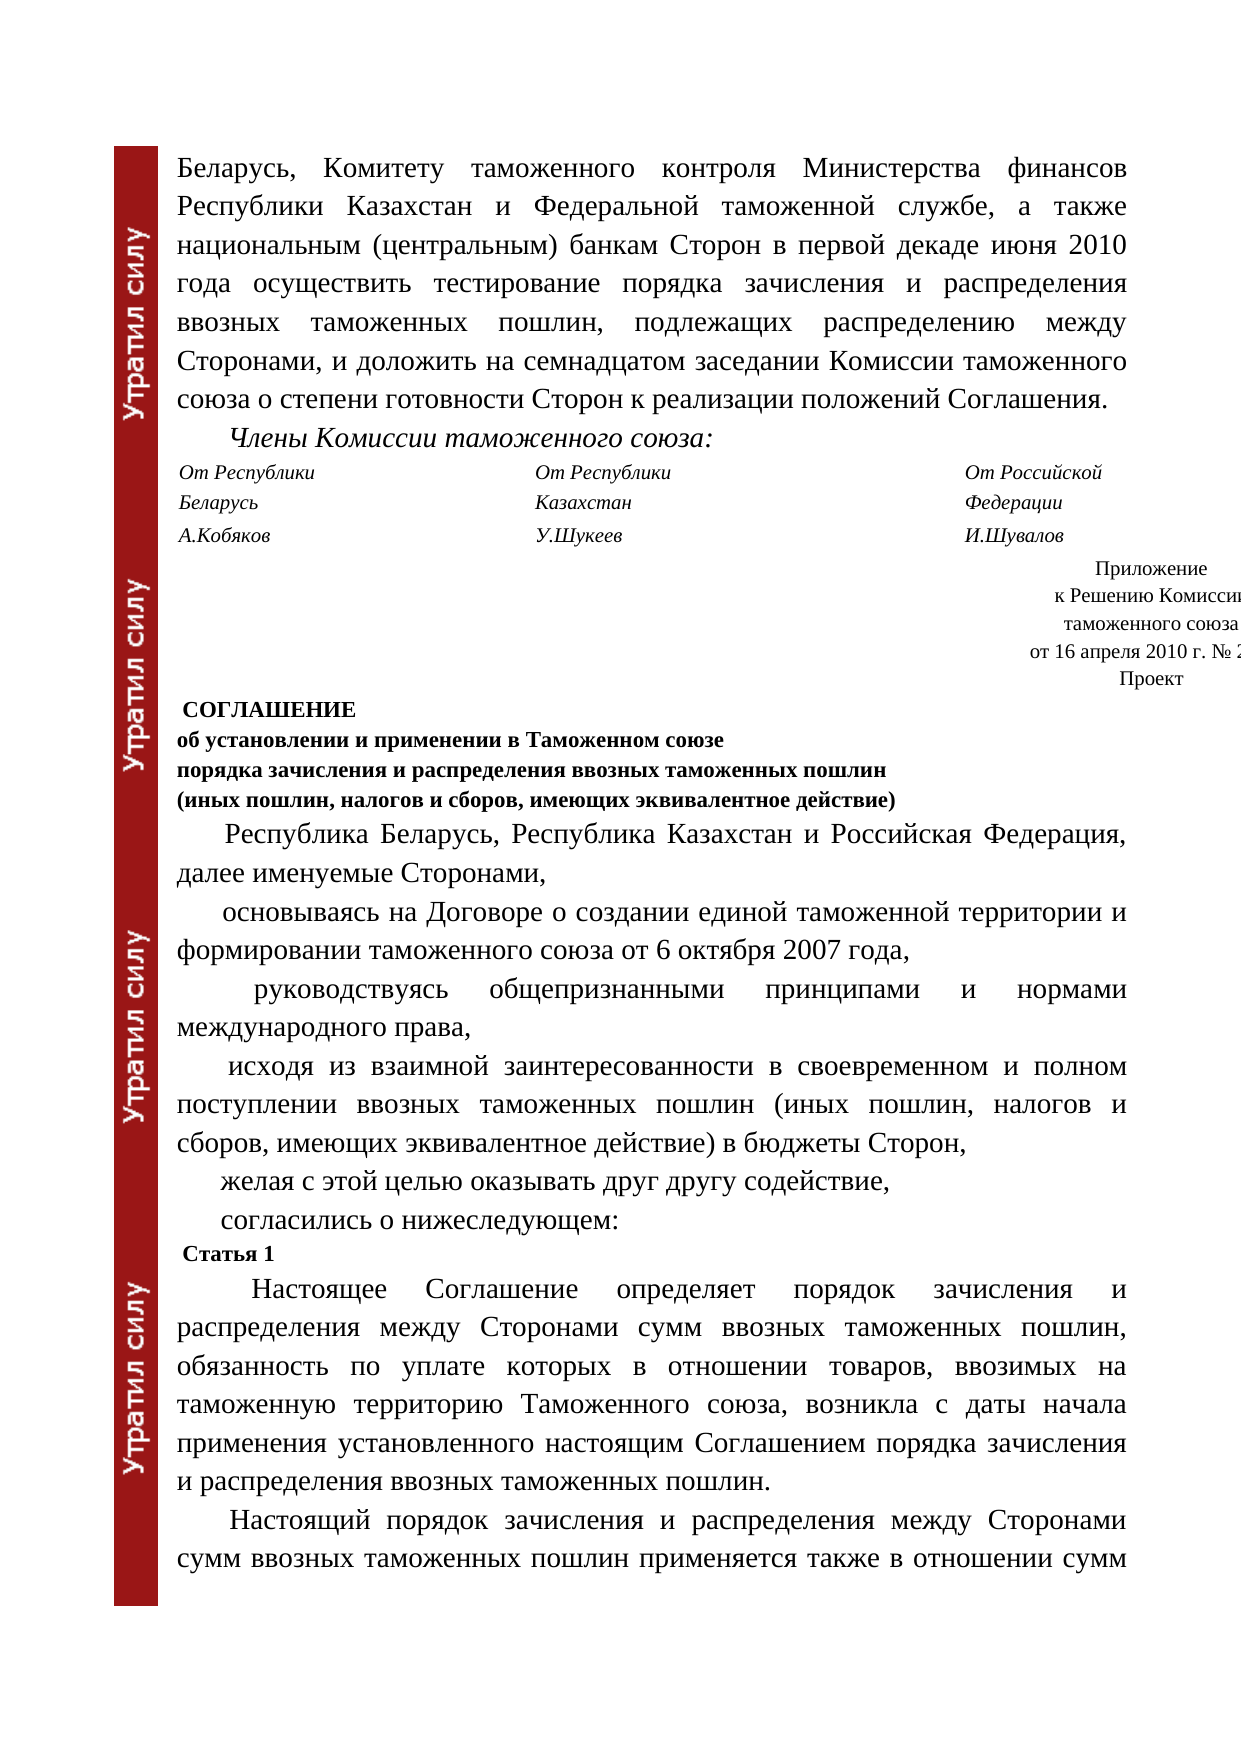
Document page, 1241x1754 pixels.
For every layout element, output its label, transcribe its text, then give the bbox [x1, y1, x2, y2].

text желая с этой целью оказывать друг другу содействие, [112, 1163, 1128, 1197]
picture [114, 415, 158, 420]
table_header Приложение к Решению Комиссии таможенного союза от 16 апреля 2010 г. № 246 Проект [912, 554, 1240, 696]
picture [114, 146, 158, 150]
picture [114, 1497, 158, 1502]
text Члены Комиссии таможенного союза: [112, 420, 1128, 453]
picture [114, 1574, 158, 1606]
text Статья 1 [112, 1241, 1128, 1267]
picture [114, 1236, 158, 1241]
text СОГЛАШЕНИЕ об установлении и применении в Таможенном союзе порядка зачисления и распределения ввозных таможенных пошлин (иных пошлин, налогов и сборов, имеющих эквивалентное действие) [112, 696, 1128, 813]
picture [114, 453, 158, 458]
table_header От Республики Беларусь [101, 458, 531, 521]
picture [114, 1197, 158, 1202]
picture [114, 1043, 158, 1048]
table_cell А.Кобяков [101, 521, 531, 554]
picture [114, 1158, 158, 1163]
table_cell У.Шукеев [531, 521, 961, 554]
picture [114, 813, 158, 817]
text Настоящее Соглашение определяет порядок зачисления и распределения между Сторонами сумм ввозных таможенных пошлин, обязанность по уплате которых в отношении товаров, ввозимых на таможенную территорию Таможенного союза, возникла с даты начала применения установленного настоящим Соглашением порядка зачисления и распределения ввозных таможенных пошлин. [112, 1271, 1128, 1497]
table_header От Российской Федерации [961, 458, 1240, 521]
text основываясь на Договоре о создании единой таможенной территории и формировании таможенного союза от 6 октября 2007 года, [112, 894, 1128, 966]
text согласились о нижеследующем: [112, 1202, 1128, 1236]
text исходя из взаимной заинтересованности в своевременном и полном поступлении ввозных таможенных пошлин (иных пошлин, налогов и сборов, имеющих эквивалентное действие) в бюджеты Сторон, [112, 1048, 1128, 1158]
picture [114, 966, 158, 971]
table_header [101, 554, 912, 696]
table_cell И.Шувалов [961, 521, 1240, 554]
text руководствуясь общепризнанными принципами и нормами международного права, [112, 971, 1128, 1043]
picture [114, 1267, 158, 1271]
table_header От Республики Казахстан [531, 458, 961, 521]
picture [114, 889, 158, 894]
text Республика Беларусь, Республика Казахстан и Российская Федерация, далее именуемые Сторонами, [112, 817, 1128, 889]
